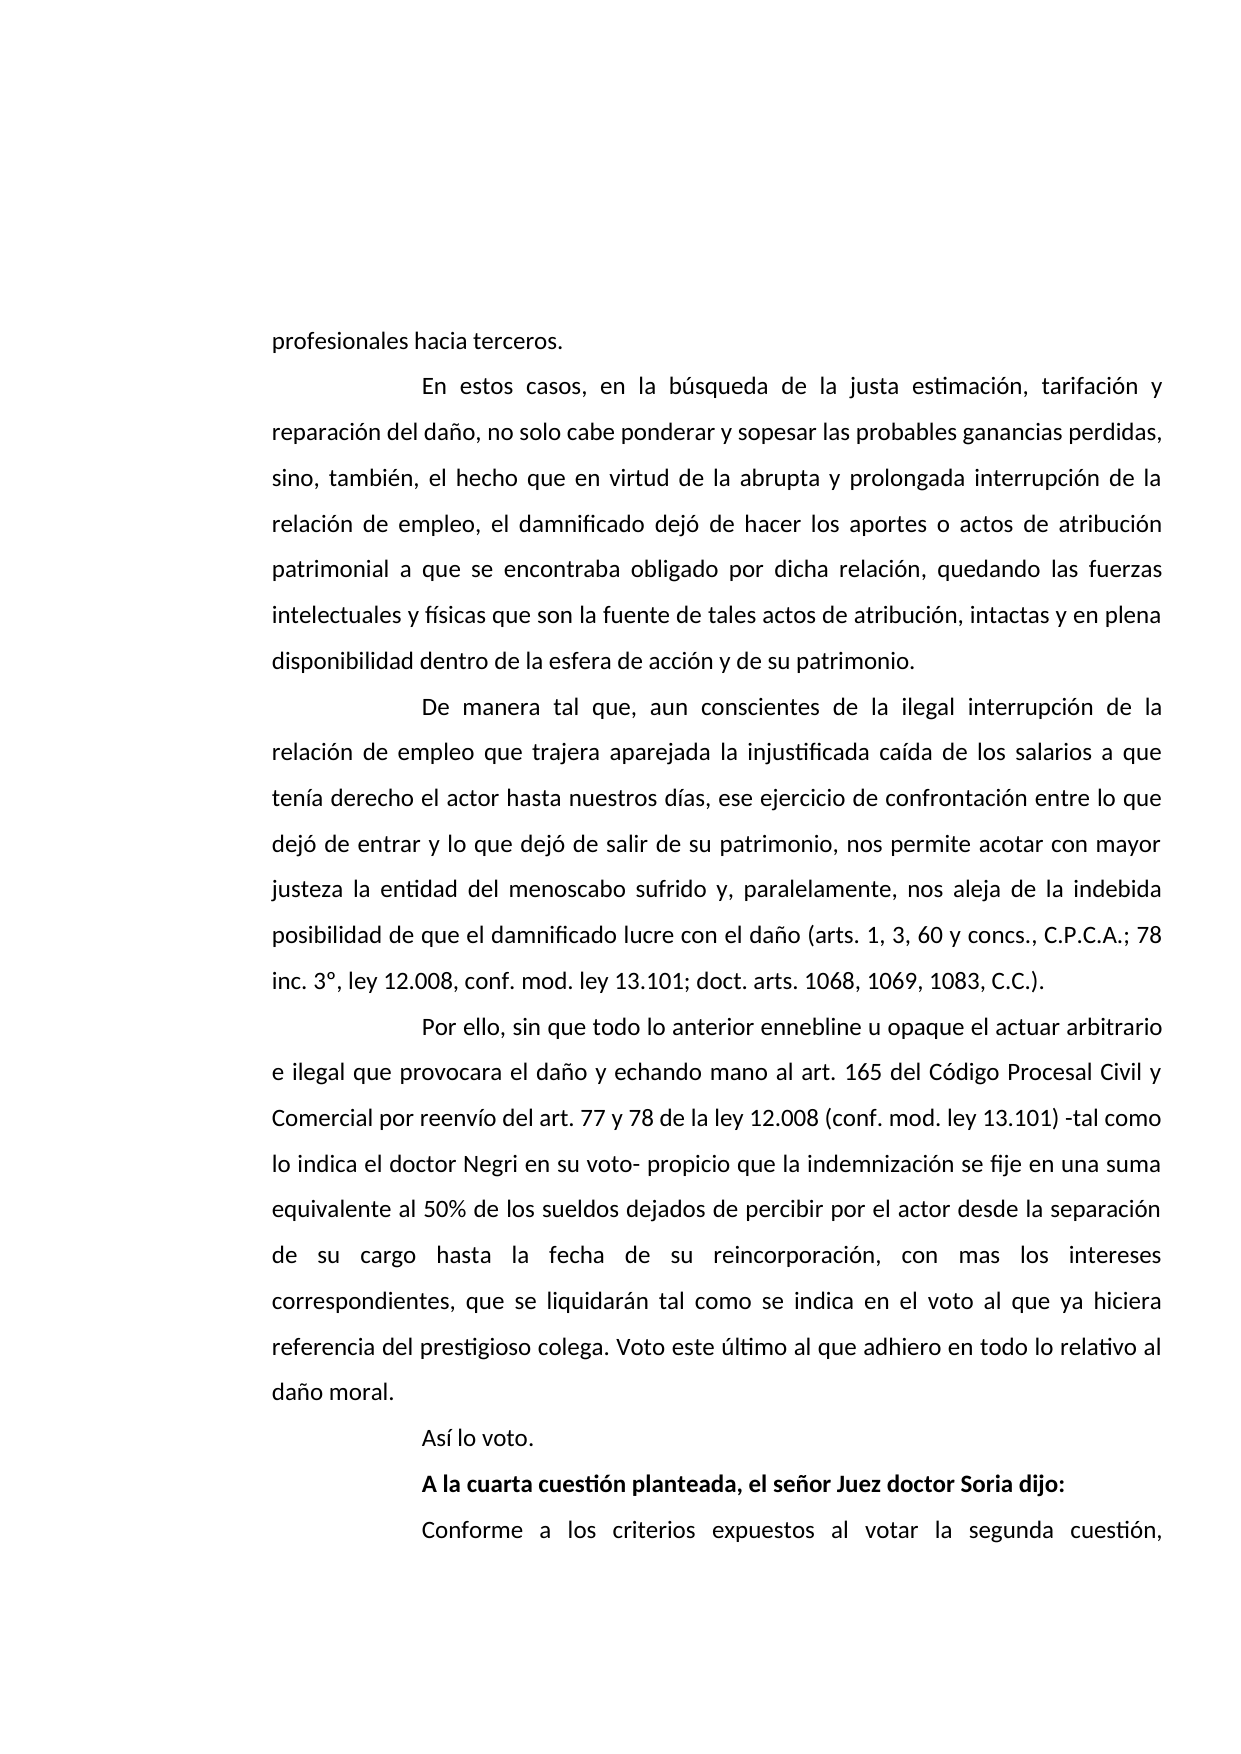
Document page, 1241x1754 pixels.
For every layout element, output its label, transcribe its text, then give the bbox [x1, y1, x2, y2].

text Así lo voto. [272, 1422, 1163, 1453]
text Por ello, sin que todo lo anterior ennebline u opaque el actuar arbitrario e ilegal que provocara el daño y echando mano al art. 165 del Código Procesal Civil y Comercial por reenvío del art. 77 y 78 de la ley 12.008 (conf. mod. ley 13.101) -tal como lo indica el doctor Negri en su voto- propicio que la indemnización se fije en una suma equivalente al 50% de los sueldos dejados de percibir por el actor desde la separación de su cargo hasta la fecha de su reincorporación, con mas los intereses correspondientes, que se liquidarán tal como se indica en el voto al que ya hiciera referencia del prestigioso colega. Voto este último al que adhiero en todo lo relativo al daño moral. [272, 1011, 1163, 1407]
text A la cuarta cuestión planteada, el señor Juez doctor Soria dijo: [272, 1468, 1163, 1498]
text En estos casos, en la búsqueda de la justa estimación, tarifación y reparación del daño, no solo cabe ponderar y sopesar las probables ganancias perdidas, sino, también, el hecho que en virtud de la abrupta y prolongada interrupción de la relación de empleo, el damnificado dejó de hacer los aportes o actos de atribución patrimonial a que se encontraba obligado por dicha relación, quedando las fuerzas intelectuales y físicas que son la fuente de tales actos de atribución, intactas y en plena disponibilidad dentro de la esfera de acción y de su patrimonio. [272, 371, 1163, 675]
text De manera tal que, aun conscientes de la ilegal interrupción de la relación de empleo que trajera aparejada la injustificada caída de los salarios a que tenía derecho el actor hasta nuestros días, ese ejercicio de confrontación entre lo que dejó de entrar y lo que dejó de salir de su patrimonio, nos permite acotar con mayor justeza la entidad del menoscabo sufrido y, paralelamente, nos aleja de la indebida posibilidad de que el damnificado lucre con el daño (arts. 1, 3, 60 y concs., C.P.C.A.; 78 inc. 3º, ley 12.008, conf. mod. ley 13.101; doct. arts. 1068, 1069, 1083, C.C.). [272, 691, 1163, 996]
